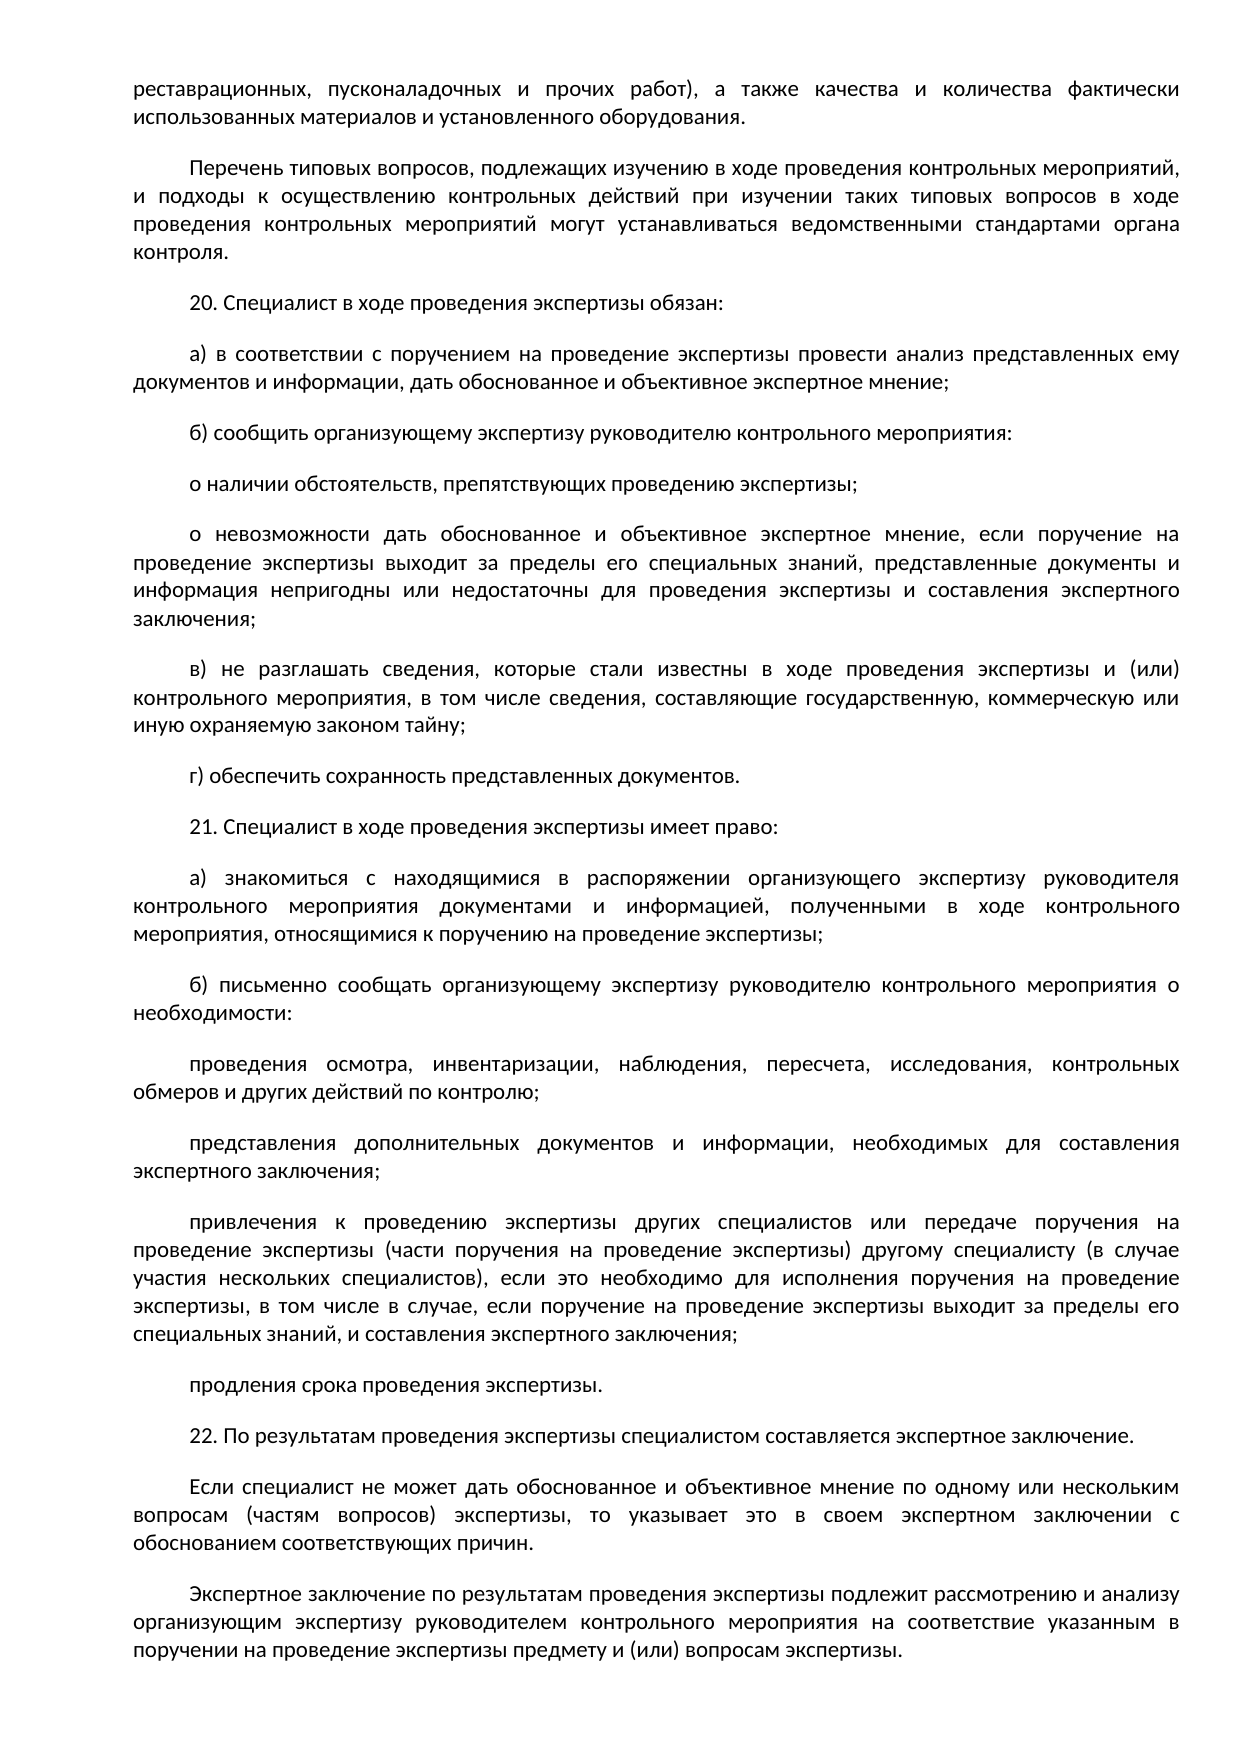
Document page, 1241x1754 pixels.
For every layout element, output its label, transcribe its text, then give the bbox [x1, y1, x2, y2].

text представления дополнительных документов и информации, необходимых для составления экспертного заключения; [133, 1128, 1181, 1184]
text а) в соответствии с поручением на проведение экспертизы провести анализ представленных ему документов и информации, дать обоснованное и объективное экспертное мнение; [133, 339, 1181, 395]
text 22. По результатам проведения экспертизы специалистом составляется экспертное заключение. [133, 1421, 1181, 1449]
text Перечень типовых вопросов, подлежащих изучению в ходе проведения контрольных мероприятий, и подходы к осуществлению контрольных действий при изучении таких типовых вопросов в ходе проведения контрольных мероприятий могут устанавливаться ведомственными стандартами органа контроля. [133, 153, 1181, 265]
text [133, 74, 1181, 130]
text в) не разглашать сведения, которые стали известны в ходе проведения экспертизы и (или) контрольного мероприятия, в том числе сведения, составляющие государственную, коммерческую или иную охраняемую законом тайну; [133, 654, 1181, 739]
text а) знакомиться с находящимися в распоряжении организующего экспертизу руководителя контрольного мероприятия документами и информацией, полученными в ходе контрольного мероприятия, относящимися к поручению на проведение экспертизы; [133, 863, 1181, 947]
text проведения осмотра, инвентаризации, наблюдения, пересчета, исследования, контрольных обмеров и других действий по контролю; [133, 1049, 1181, 1105]
text 21. Специалист в ходе проведения экспертизы имеет право: [133, 812, 1181, 841]
text привлечения к проведению экспертизы других специалистов или передаче поручения на проведение экспертизы (части поручения на проведение экспертизы) другому специалисту (в случае участия нескольких специалистов), если это необходимо для исполнения поручения на проведение экспертизы, в том числе в случае, если поручение на проведение экспертизы выходит за пределы его специальных знаний, и составления экспертного заключения; [133, 1207, 1181, 1347]
text продления срока проведения экспертизы. [133, 1370, 1181, 1398]
text о наличии обстоятельств, препятствующих проведению экспертизы; [133, 469, 1181, 497]
text Экспертное заключение по результатам проведения экспертизы подлежит рассмотрению и анализу организующим экспертизу руководителем контрольного мероприятия на соответствие указанным в поручении на проведение экспертизы предмету и (или) вопросам экспертизы. [133, 1579, 1181, 1663]
text г) обеспечить сохранность представленных документов. [133, 762, 1181, 789]
text б) письменно сообщать организующему экспертизу руководителю контрольного мероприятия о необходимости: [133, 970, 1181, 1026]
text о невозможности дать обоснованное и объективное экспертное мнение, если поручение на проведение экспертизы выходит за пределы его специальных знаний, представленные документы и информация непригодны или недостаточны для проведения экспертизы и составления экспертного заключения; [133, 519, 1181, 632]
text Если специалист не может дать обоснованное и объективное мнение по одному или нескольким вопросам (частям вопросов) экспертизы, то указывает это в своем экспертном заключении с обоснованием соответствующих причин. [133, 1472, 1181, 1556]
text 20. Специалист в ходе проведения экспертизы обязан: [133, 288, 1181, 316]
text б) сообщить организующему экспертизу руководителю контрольного мероприятия: [133, 418, 1181, 446]
